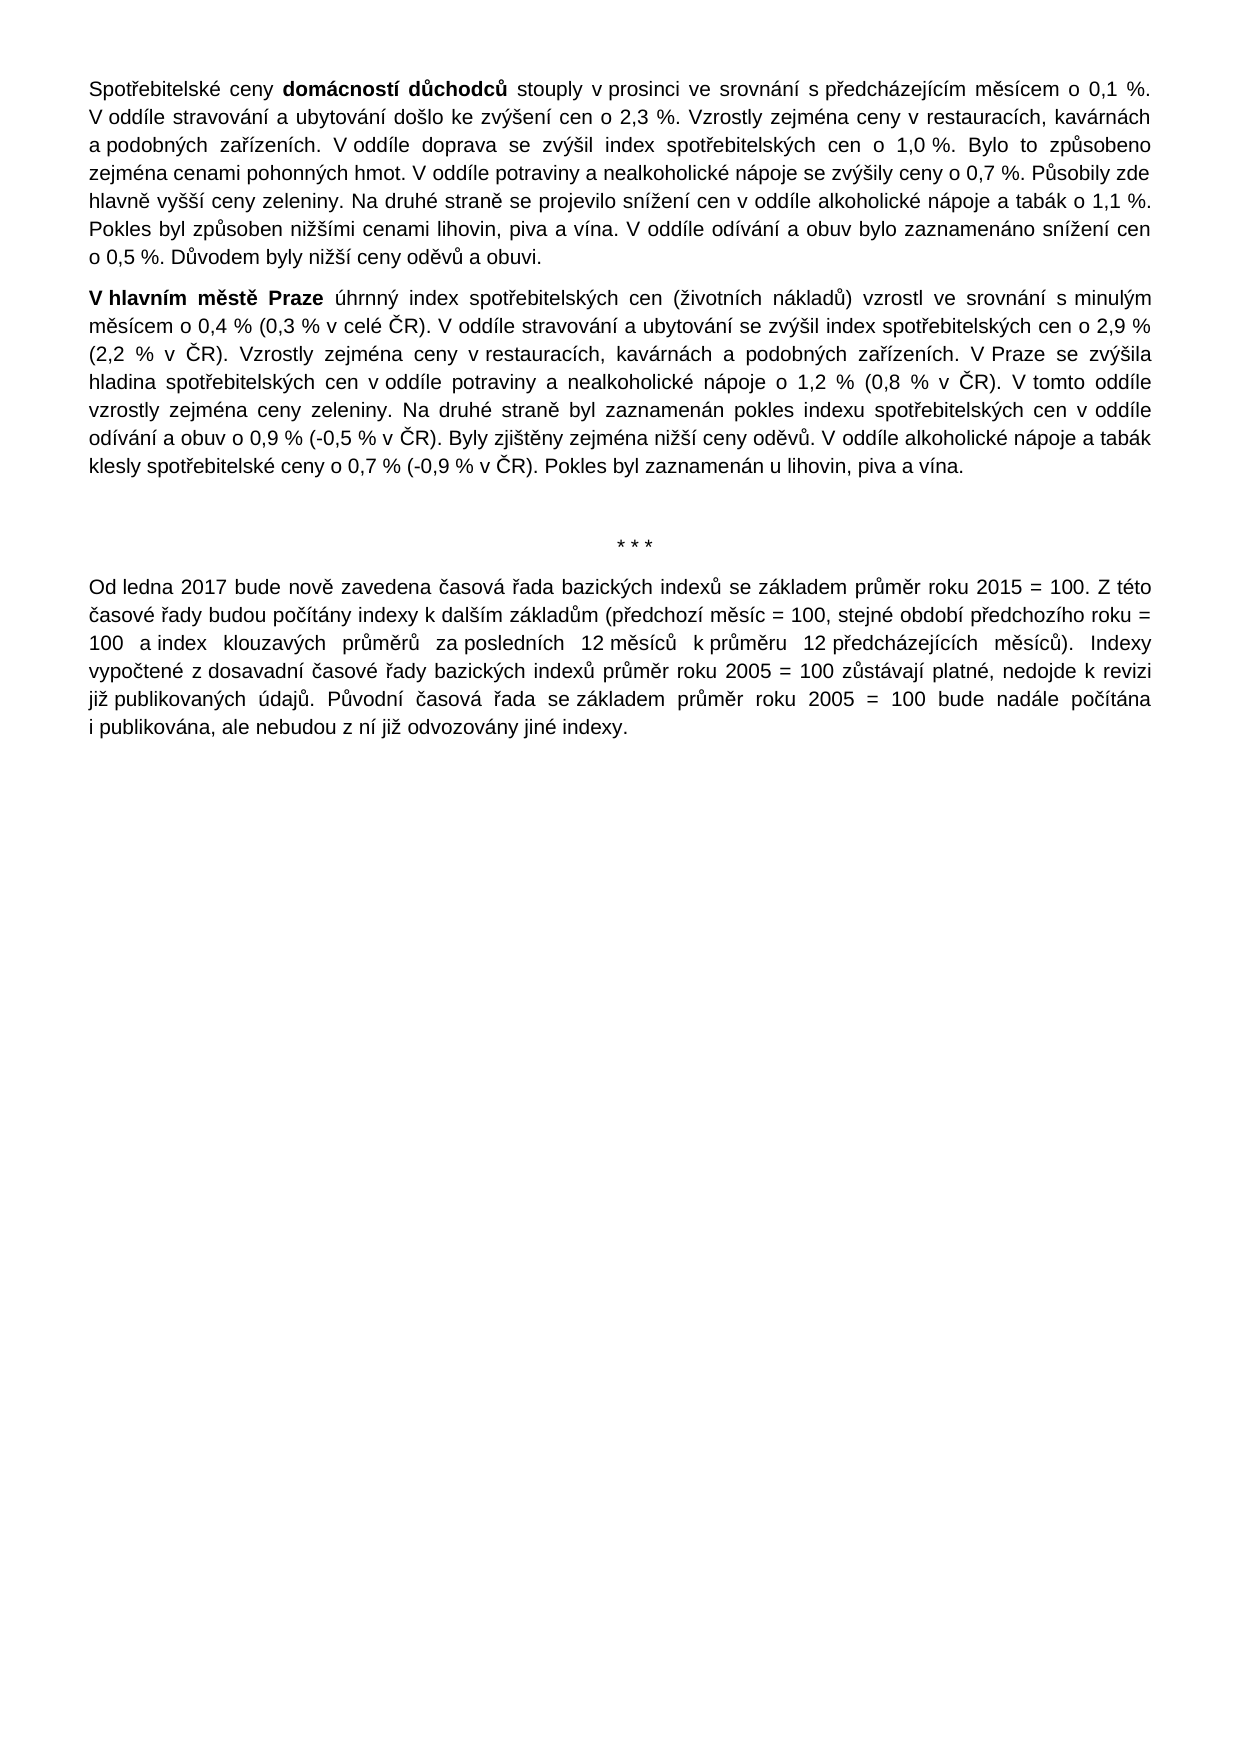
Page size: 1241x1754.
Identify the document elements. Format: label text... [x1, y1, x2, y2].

text V hlavním městě Praze úhrnný index spotřebitelských cen (životních nákladů) vzrostl ve srovnání s minulým měsícem o 0,4 % (0,3 % v celé ČR). V oddíle stravování a ubytování se zvýšil index spotřebitelských cen o 2,9 % (2,2 % v ČR). Vzrostly zejména ceny v restauracích, kavárnách a podobných zařízeních. V Praze se zvýšila hladina spotřebitelských cen v oddíle potraviny a nealkoholické nápoje o 1,2 % (0,8 % v ČR). V tomto oddíle vzrostly zejména ceny zeleniny. Na druhé straně byl zaznamenán pokles indexu spotřebitelských cen v oddíle odívání a obuv o 0,9 % (-0,5 % v ČR). Byly zjištěny zejména nižší ceny oděvů. V oddíle alkoholické nápoje a tabák klesly spotřebitelské ceny o 0,7 % (-0,9 % v ČR). Pokles byl zaznamenán u lihovin, piva a vína. [89, 285, 1152, 477]
text Spotřebitelské ceny domácností důchodců stouply v prosinci ve srovnání s předcházejícím měsícem o 0,1 %. V oddíle stravování a ubytování došlo ke zvýšení cen o 2,3 %. Vzrostly zejména ceny v restauracích, kavárnách a podobných zařízeních. V oddíle doprava se zvýšil index spotřebitelských cen o 1,0 %. Bylo to způsobeno zejména cenami pohonných hmot. V oddíle potraviny a nealkoholické nápoje se zvýšily ceny o 0,7 %. Působily zde hlavně vyšší ceny zeleniny. Na druhé straně se projevilo snížení cen v oddíle alkoholické nápoje a tabák o 1,1 %. Pokles byl způsoben nižšími cenami lihovin, piva a vína. V oddíle odívání a obuv bylo zaznamenáno snížení cen o 0,5 %. Důvodem byly nižší ceny oděvů a obuvi. [89, 77, 1152, 269]
text Od ledna 2017 bude nově zavedena časová řada bazických indexů se základem průměr roku 2015 = 100. Z této časové řady budou počítány indexy k dalším základům (předchozí měsíc = 100, stejné období předchozího roku = index klouzavých průměrů za posledních 12 měsíců k průměru 12 předcházejících měsíců). Indexy vypočtené z dosavadní časové řady bazických indexů průměr roku 2005 = 100 zůstávají platné, nedojde k revizi již publikovaných údajů. Původní časová řada se základem průměr roku 2005 = 100 bude nadále počítána i publikována, ale nebudou z ní již odvozovány jiné indexy. [89, 575, 1152, 739]
text * * * [118, 534, 1152, 558]
